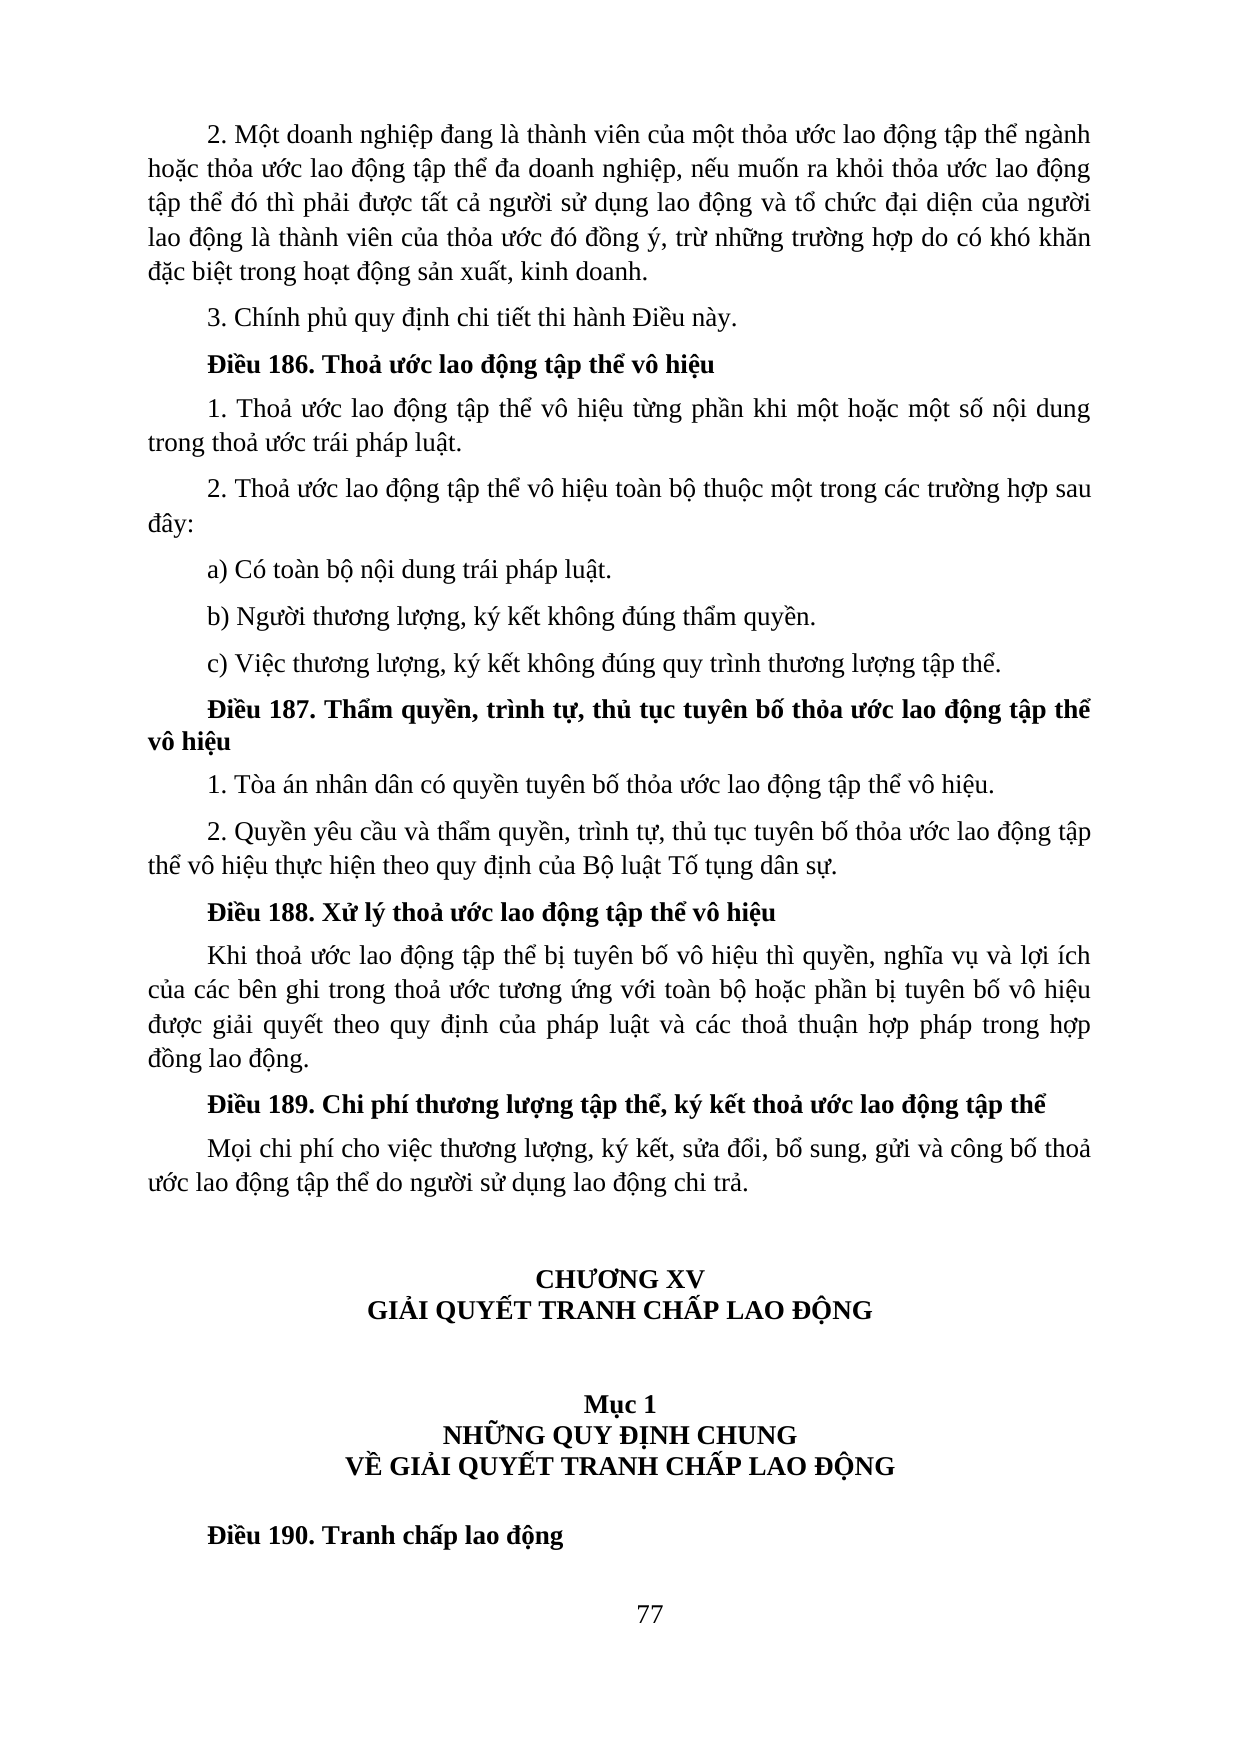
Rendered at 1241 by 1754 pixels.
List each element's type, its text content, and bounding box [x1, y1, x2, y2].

text 2. Một doanh nghiệp đang là thành viên của một thỏa ước lao động tập thể ngành hoặc thỏa ước lao động tập thể đa doanh nghiệp, nếu muốn ra khỏi thỏa ước lao động tập thể đó thì phải được tất cả người sử dụng lao động và tổ chức đại diện của người lao động là thành viên của thỏa ước đó đồng ý, trừ những trường hợp do có khó khăn đặc biệt trong hoạt động sản xuất, kinh doanh. [148, 118, 1092, 286]
subtitle Mục 1 NHỮNG QUY ĐỊNH CHUNG VỀ GIẢI QUYẾT TRANH CHẤP LAO ĐỘNG [148, 1388, 1092, 1481]
subtitle Điều 187. Thẩm quyền, trình tự, thủ tục tuyên bố thỏa ước lao động tập thể vô hiệu [148, 693, 1092, 756]
text Mọi chi phí cho việc thương lượng, ký kết, sửa đổi, bổ sung, gửi và công bố thoả ước lao động tập thể do người sử dụng lao động chi trả. [148, 1132, 1092, 1197]
subtitle CHƯƠNG XV GIẢI QUYẾT TRANH CHẤP LAO ĐỘNG [148, 1263, 1092, 1325]
text 1. Tòa án nhân dân có quyền tuyên bố thỏa ước lao động tập thể vô hiệu. [148, 768, 1092, 799]
text a) Có toàn bộ nội dung trái pháp luật. [148, 553, 1092, 584]
subtitle Điều 189. Chi phí thương lượng tập thể, ký kết thoả ước lao động tập thể [148, 1088, 1092, 1120]
subtitle Điều 186. Thoả ước lao động tập thể vô hiệu [148, 348, 1092, 379]
text 1. Thoả ước lao động tập thể vô hiệu từng phần khi một hoặc một số nội dung trong thoả ước trái pháp luật. [148, 392, 1092, 457]
text c) Việc thương lượng, ký kết không đúng quy trình thương lượng tập thể. [148, 647, 1092, 678]
subtitle Điều 190. Tranh chấp lao động [148, 1519, 1092, 1550]
text 2. Quyền yêu cầu và thẩm quyền, trình tự, thủ tục tuyên bố thỏa ước lao động tập thể vô hiệu thực hiện theo quy định của Bộ luật Tố tụng dân sự. [148, 815, 1092, 880]
text 3. Chính phủ quy định chi tiết thi hành Điều này. [148, 301, 1092, 333]
subtitle Điều 188. Xử lý thoả ước lao động tập thể vô hiệu [148, 896, 1092, 927]
text 2. Thoả ước lao động tập thể vô hiệu toàn bộ thuộc một trong các trường hợp sau đây: [148, 473, 1092, 538]
text b) Người thương lượng, ký kết không đúng thẩm quyền. [148, 600, 1092, 631]
text Khi thoả ước lao động tập thể bị tuyên bố vô hiệu thì quyền, nghĩa vụ và lợi ích của các bên ghi trong thoả ước tương ứng với toàn bộ hoặc phần bị tuyên bố vô hiệu được giải quyết theo quy định của pháp luật và các thoả thuận hợp pháp trong hợp đồng lao động. [148, 939, 1092, 1073]
